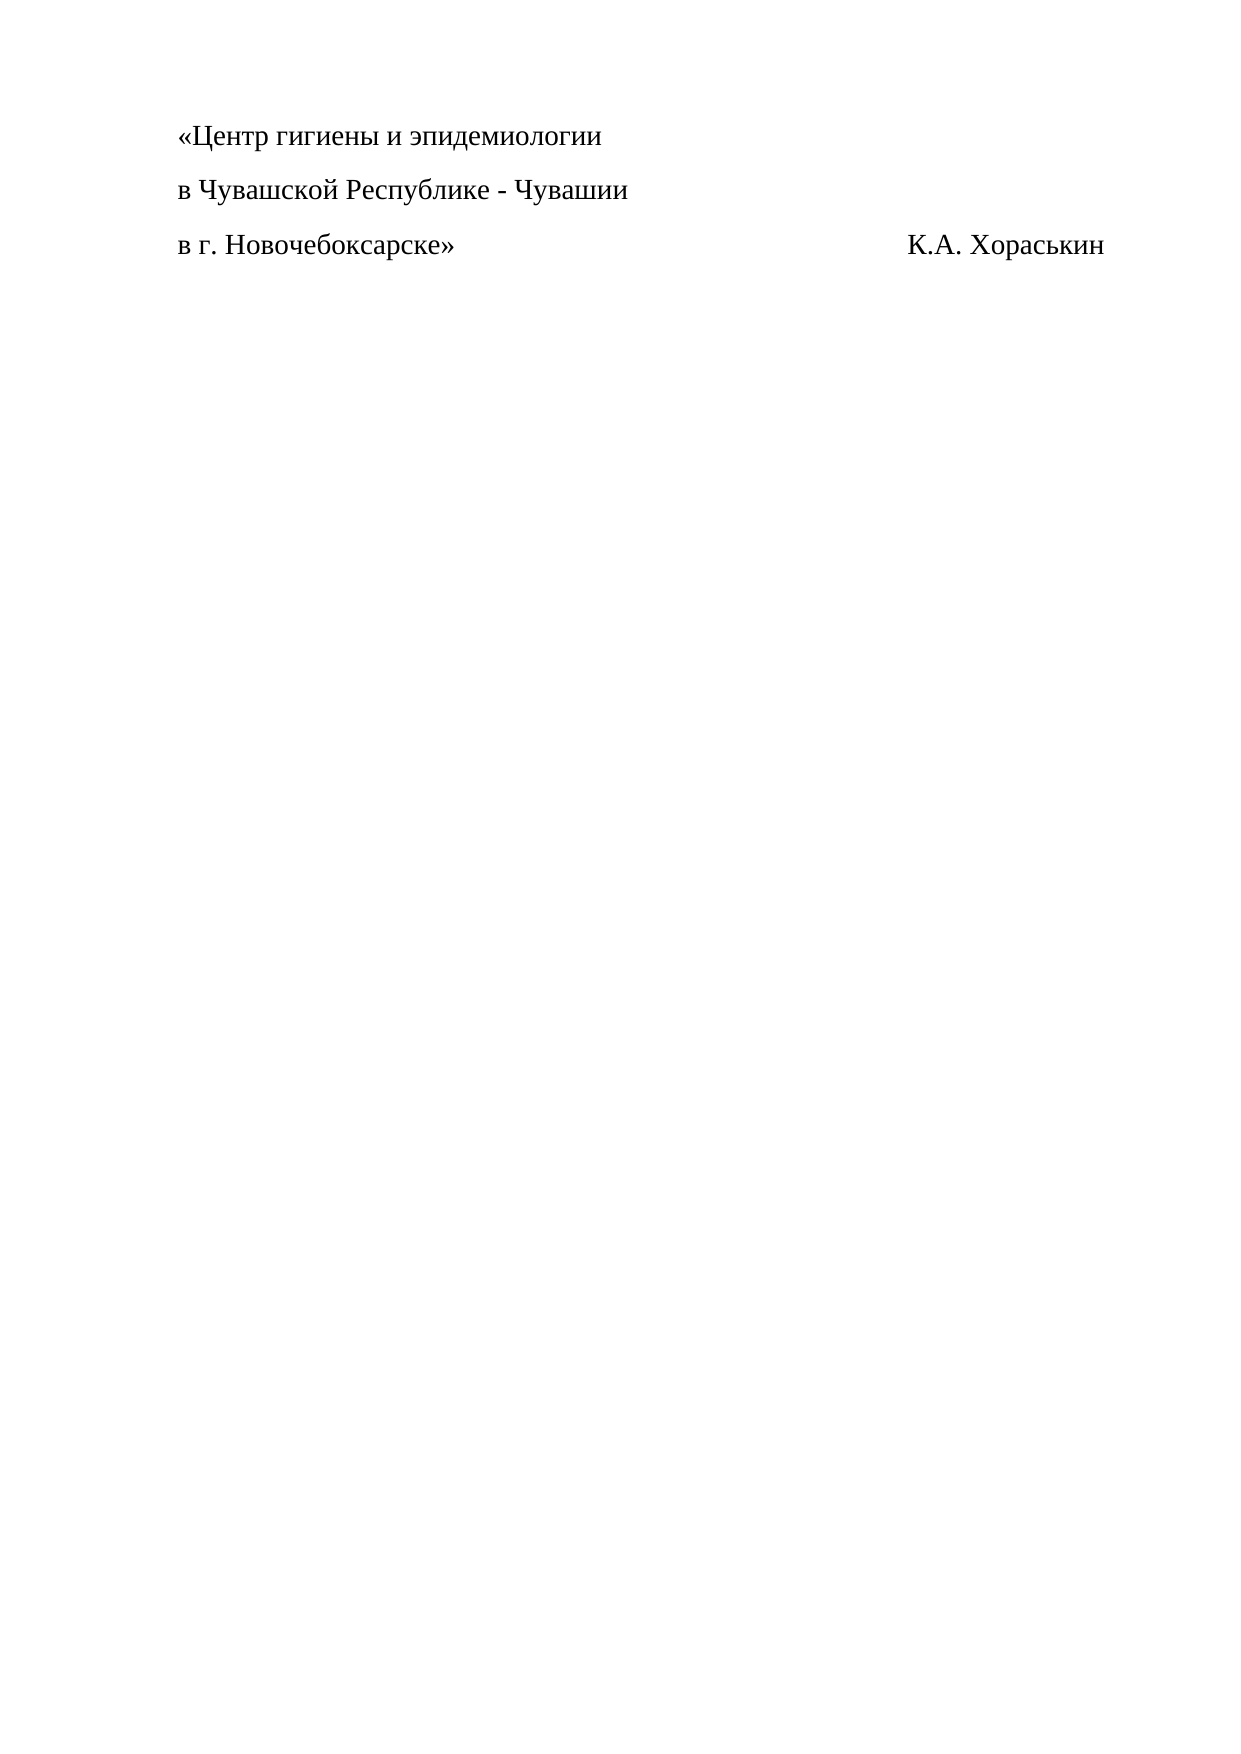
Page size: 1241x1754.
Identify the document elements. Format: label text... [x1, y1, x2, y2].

text «Центр гигиены и эпидемиологии [177, 118, 1152, 152]
text в Чувашской Республике - Чувашии [177, 172, 1152, 206]
text в г. Новочебоксарске» К.А. Хораськин [177, 227, 1152, 260]
